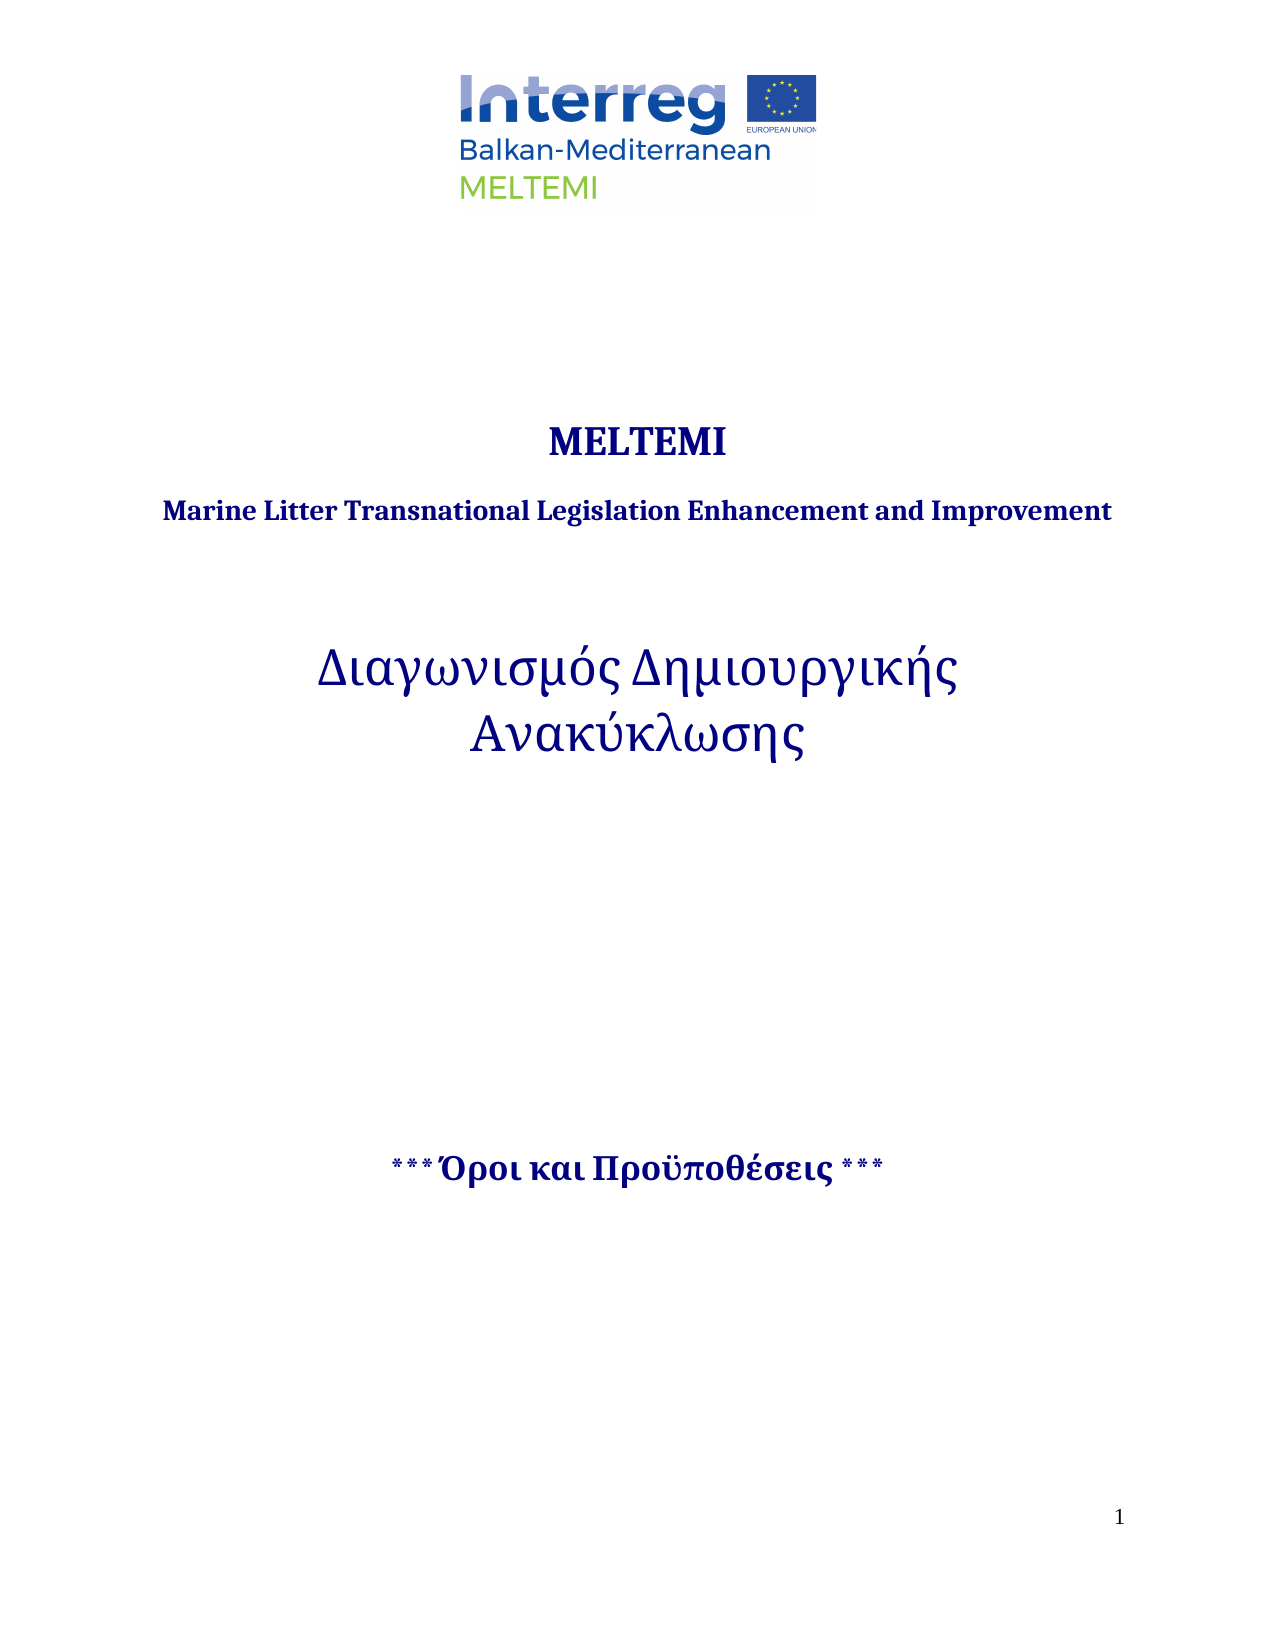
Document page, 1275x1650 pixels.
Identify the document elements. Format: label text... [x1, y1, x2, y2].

text Marine Litter Transnational Legislation Enhancement and Improvement [150, 494, 1125, 527]
text *** Όροι και Προϋποθέσεις *** [150, 1150, 1125, 1188]
picture [458, 75, 817, 211]
text Διαγωνισμός Δημιουργικής Ανακύκλωσης [150, 640, 1125, 763]
text MELTEMI [150, 418, 1125, 466]
